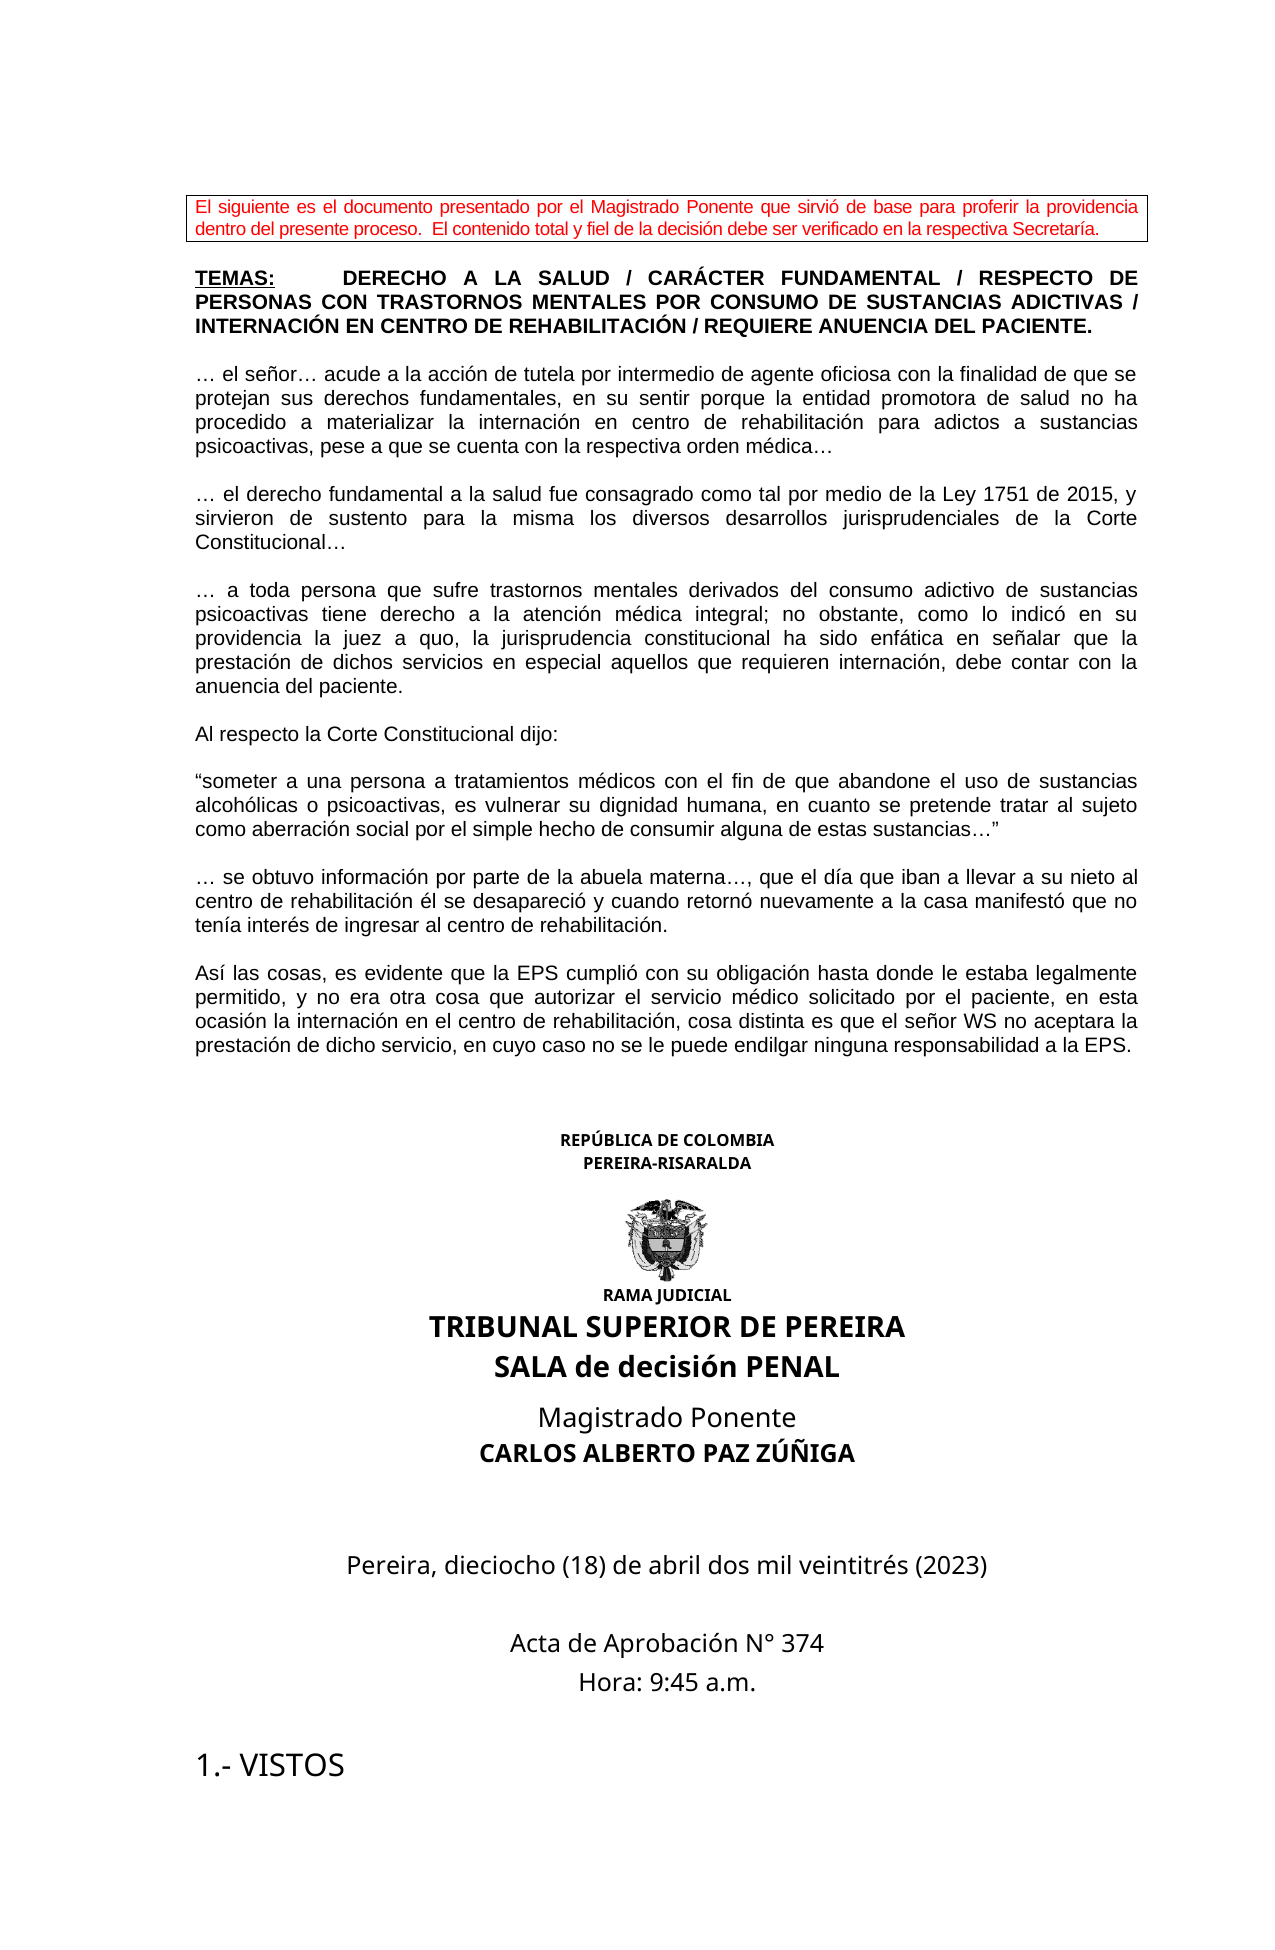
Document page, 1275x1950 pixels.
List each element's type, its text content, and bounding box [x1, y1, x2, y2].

text Así las cosas, es evidente que la EPS cumplió con su obligación hasta donde le estaba legalmente permitido, y no era otra cosa que autorizar el servicio médico solicitado por el paciente, en esta ocasión la internación en el centro de rehabilitación, cosa distinta es que el señor WS no aceptara la prestación de dicho servicio, en cuyo caso no se le puede endilgar ninguna responsabilidad a la EPS. [195, 961, 1139, 1057]
text Pereira, dieciocho (18) de abril dos mil veintitrés (2023) [195, 1548, 1139, 1582]
text 1.- VISTOS [195, 1743, 1139, 1786]
text … el señor… acude a la acción de tutela por intermedio de agente oficiosa con la finalidad de que se protejan sus derechos fundamentales, en su sentir porque la entidad promotora de salud no ha procedido a materializar la internación en centro de rehabilitación para adictos a sustancias psicoactivas, pese a que se cuenta con la respectiva orden médica… [195, 362, 1139, 458]
text Al respecto la Corte Constitucional dijo: [195, 721, 1139, 745]
text CARLOS ALBERTO PAZ ZÚÑIGA [195, 1435, 1139, 1469]
text … se obtuvo información por parte de la abuela materna…, que el día que iban a llevar a su nieto al centro de rehabilitación él se desapareció y cuando retornó nuevamente a la casa manifestó que no tenía interés de ingresar al centro de rehabilitación. [195, 865, 1139, 937]
text TEMAS: DERECHO A LA SALUD / CARÁCTER FUNDAMENTAL / RESPECTO DE PERSONAS CON TRASTORNOS MENTALES POR CONSUMO DE SUSTANCIAS ADICTIVAS / INTERNACIÓN EN CENTRO DE REHABILITACIÓN / REQUIERE ANUENCIA DEL PACIENTE. [195, 266, 1139, 338]
text SALA de decisión PENAL [195, 1346, 1139, 1386]
text … a toda persona que sufre trastornos mentales derivados del consumo adictivo de sustancias psicoactivas tiene derecho a la atención médica integral; no obstante, como lo indicó en su providencia la juez a quo, la jurisprudencia constitucional ha sido enfática en señalar que la prestación de dichos servicios en especial aquellos que requieren internación, debe contar con la anuencia del paciente. [195, 578, 1139, 697]
text PEREIRA-RISARALDA [195, 1151, 1139, 1174]
text REPÚBLICA DE COLOMBIA [195, 1129, 1139, 1151]
text TRIBUNAL SUPERIOR DE PEREIRA [195, 1306, 1139, 1346]
text “someter a una persona a tratamientos médicos con el fin de que abandone el uso de sustancias alcohólicas o psicoactivas, es vulnerar su dignidad humana, en cuanto se pretende tratar al sujeto como aberración social por el simple hecho de consumir alguna de estas sustancias…” [195, 769, 1139, 841]
text El siguiente es el documento presentado por el Magistrado Ponente que sirvió de base para proferir la providencia dentro del presente proceso. El contenido total y fiel de la decisión debe ser verificado en la respectiva Secretaría. [187, 196, 1147, 241]
text Acta de Aprobación N° 374 [195, 1626, 1139, 1660]
text RAMA JUDICIAL [195, 1174, 1139, 1306]
text Magistrado Ponente [195, 1398, 1139, 1435]
text … el derecho fundamental a la salud fue consagrado como tal por medio de la Ley 1751 de 2015, y sirvieron de sustento para la misma los diversos desarrollos jurisprudenciales de la Corte Constitucional… [195, 482, 1139, 554]
text Hora: 9:45 a.m. [195, 1665, 1139, 1699]
